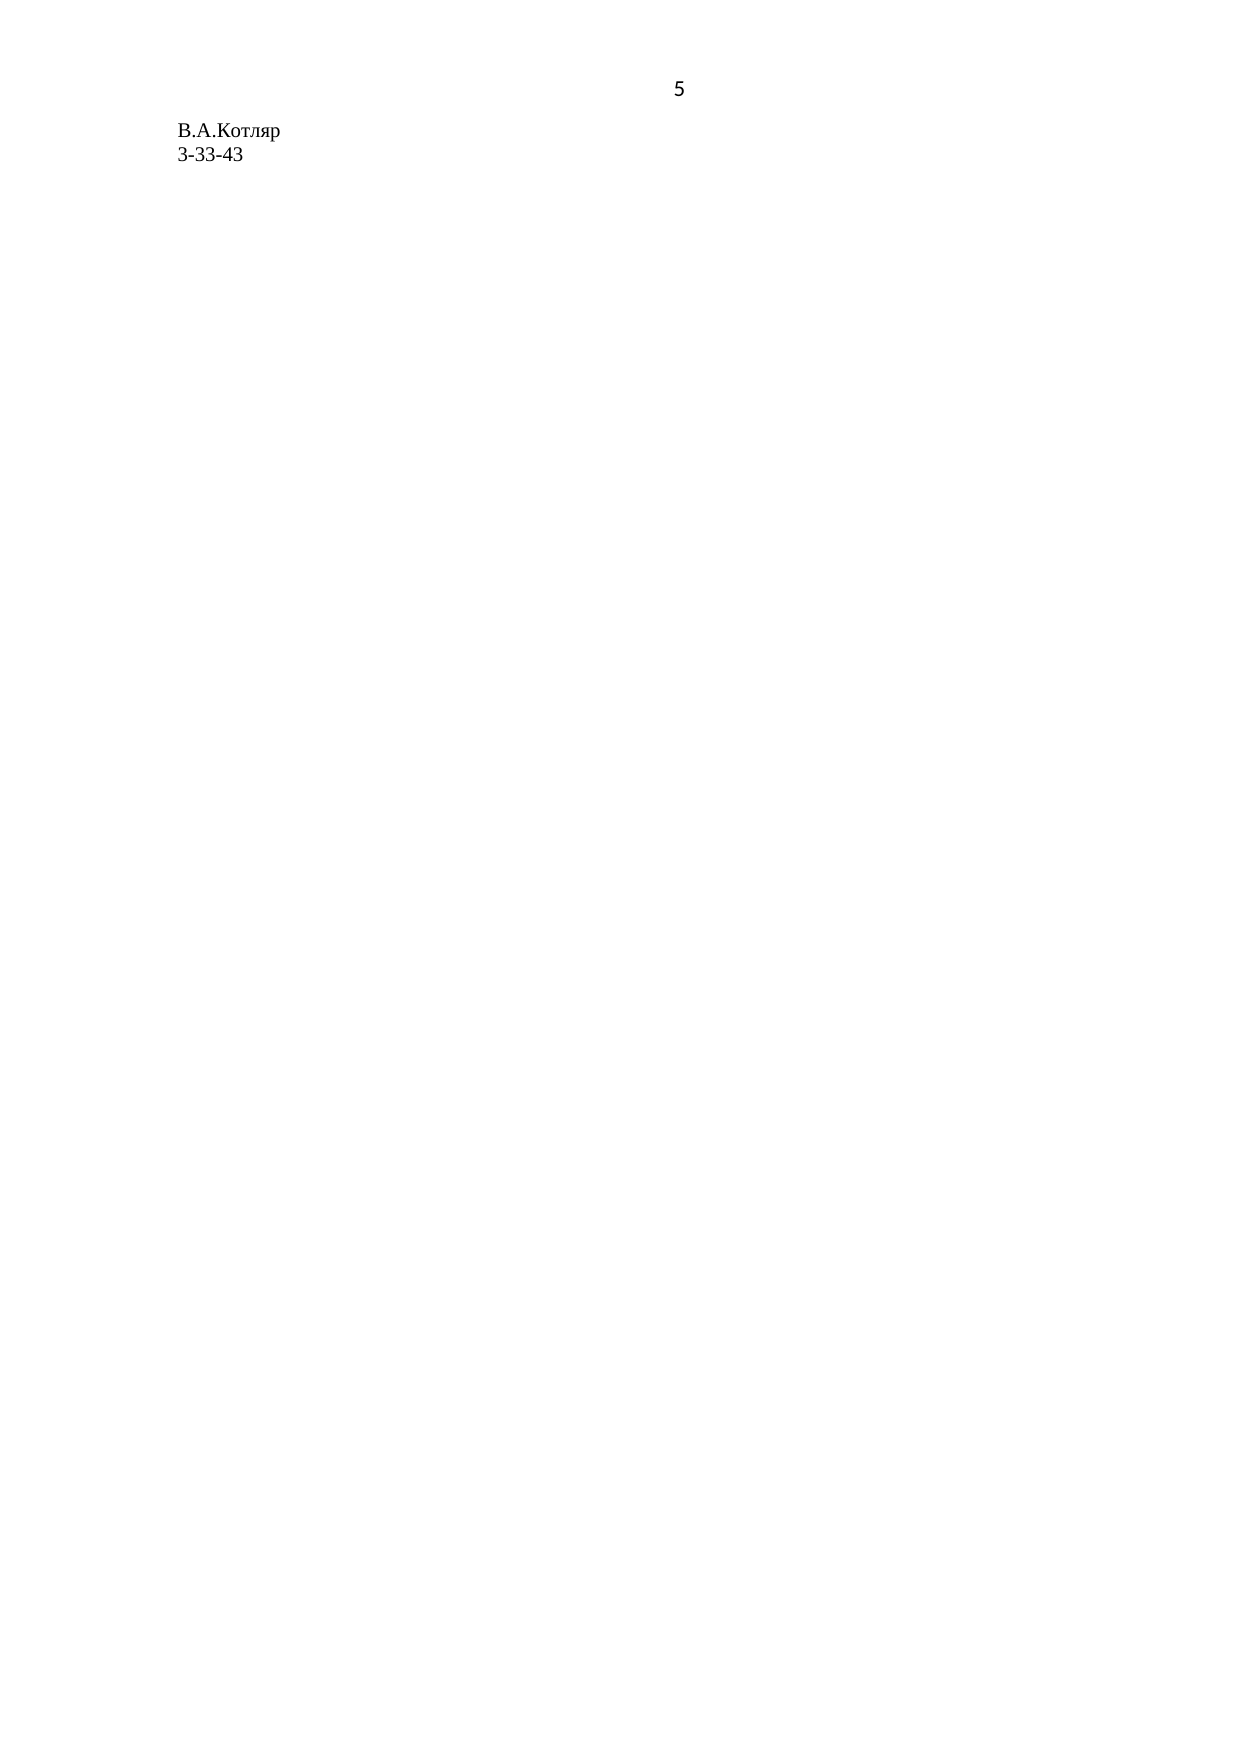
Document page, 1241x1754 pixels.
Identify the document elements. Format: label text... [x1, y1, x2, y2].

text В.А.Котляр [177, 118, 1181, 142]
text 3-33-43 [177, 142, 1181, 166]
